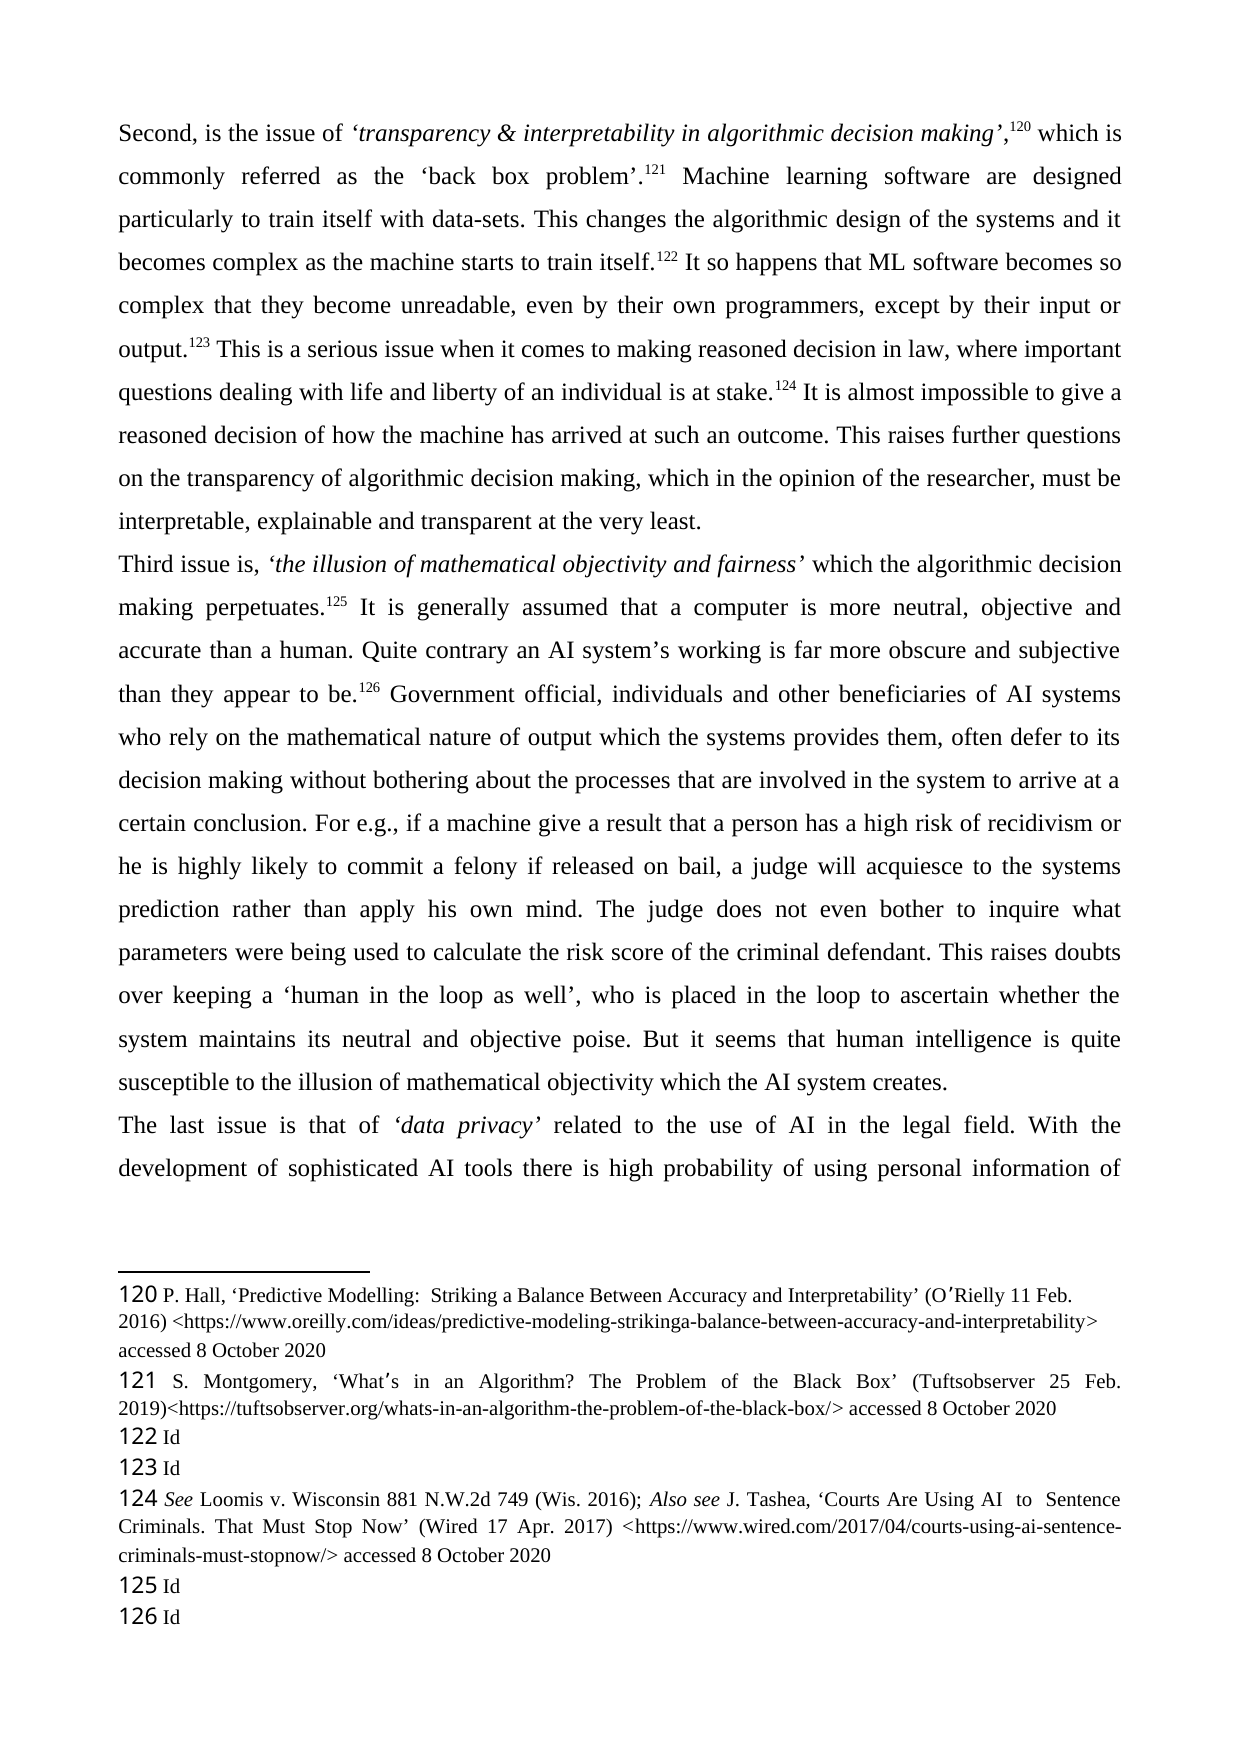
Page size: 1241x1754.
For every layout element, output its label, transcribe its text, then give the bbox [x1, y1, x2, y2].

text Third issue is, ‘the illusion of mathematical objectivity and fairness’ which the algorithmic decision making perpetuates. It is generally assumed that a computer is more neutral, objective and accurate than a human. Quite contrary an AI system’s working is far more obscure and subjective than they appear to be. Government official, individuals and other beneficiaries of AI systems who rely on the mathematical nature of output which the systems provides them, often defer to its decision making without bothering about the processes that are involved in the system to arrive at a certain conclusion. For e.g., if a machine give a result that a person has a high risk of recidivism or he is highly likely to commit a felony if released on bail, a judge will acquiesce to the systems prediction rather than apply his own mind. The judge does not even bother to inquire what parameters were being used to calculate the risk score of the criminal defendant. This raises doubts over keeping a ‘human in the loop as well’, who is placed in the loop to ascertain whether the system maintains its neutral and objective poise. But it seems that human intelligence is quite susceptible to the illusion of mathematical objectivity which the AI system creates. [118, 549, 1122, 1096]
text Second, is the issue of ‘transparency & interpretability in algorithmic decision making’, which is commonly referred as the ‘back box problem’. Machine learning software are designed particularly to train itself with data-sets. This changes the algorithmic design of the systems and it becomes complex as the machine starts to train itself. It so happens that ML software becomes so complex that they become unreadable, even by their own programmers, except by their input or output. This is a serious issue when it comes to making reasoned decision in law, where important questions dealing with life and liberty of an individual is at stake. It is almost impossible to give a reasoned decision of how the machine has arrived at such an outcome. This raises further questions on the transparency of algorithmic decision making, which in the opinion of the researcher, must be interpretable, explainable and transparent at the very least. [118, 118, 1122, 535]
